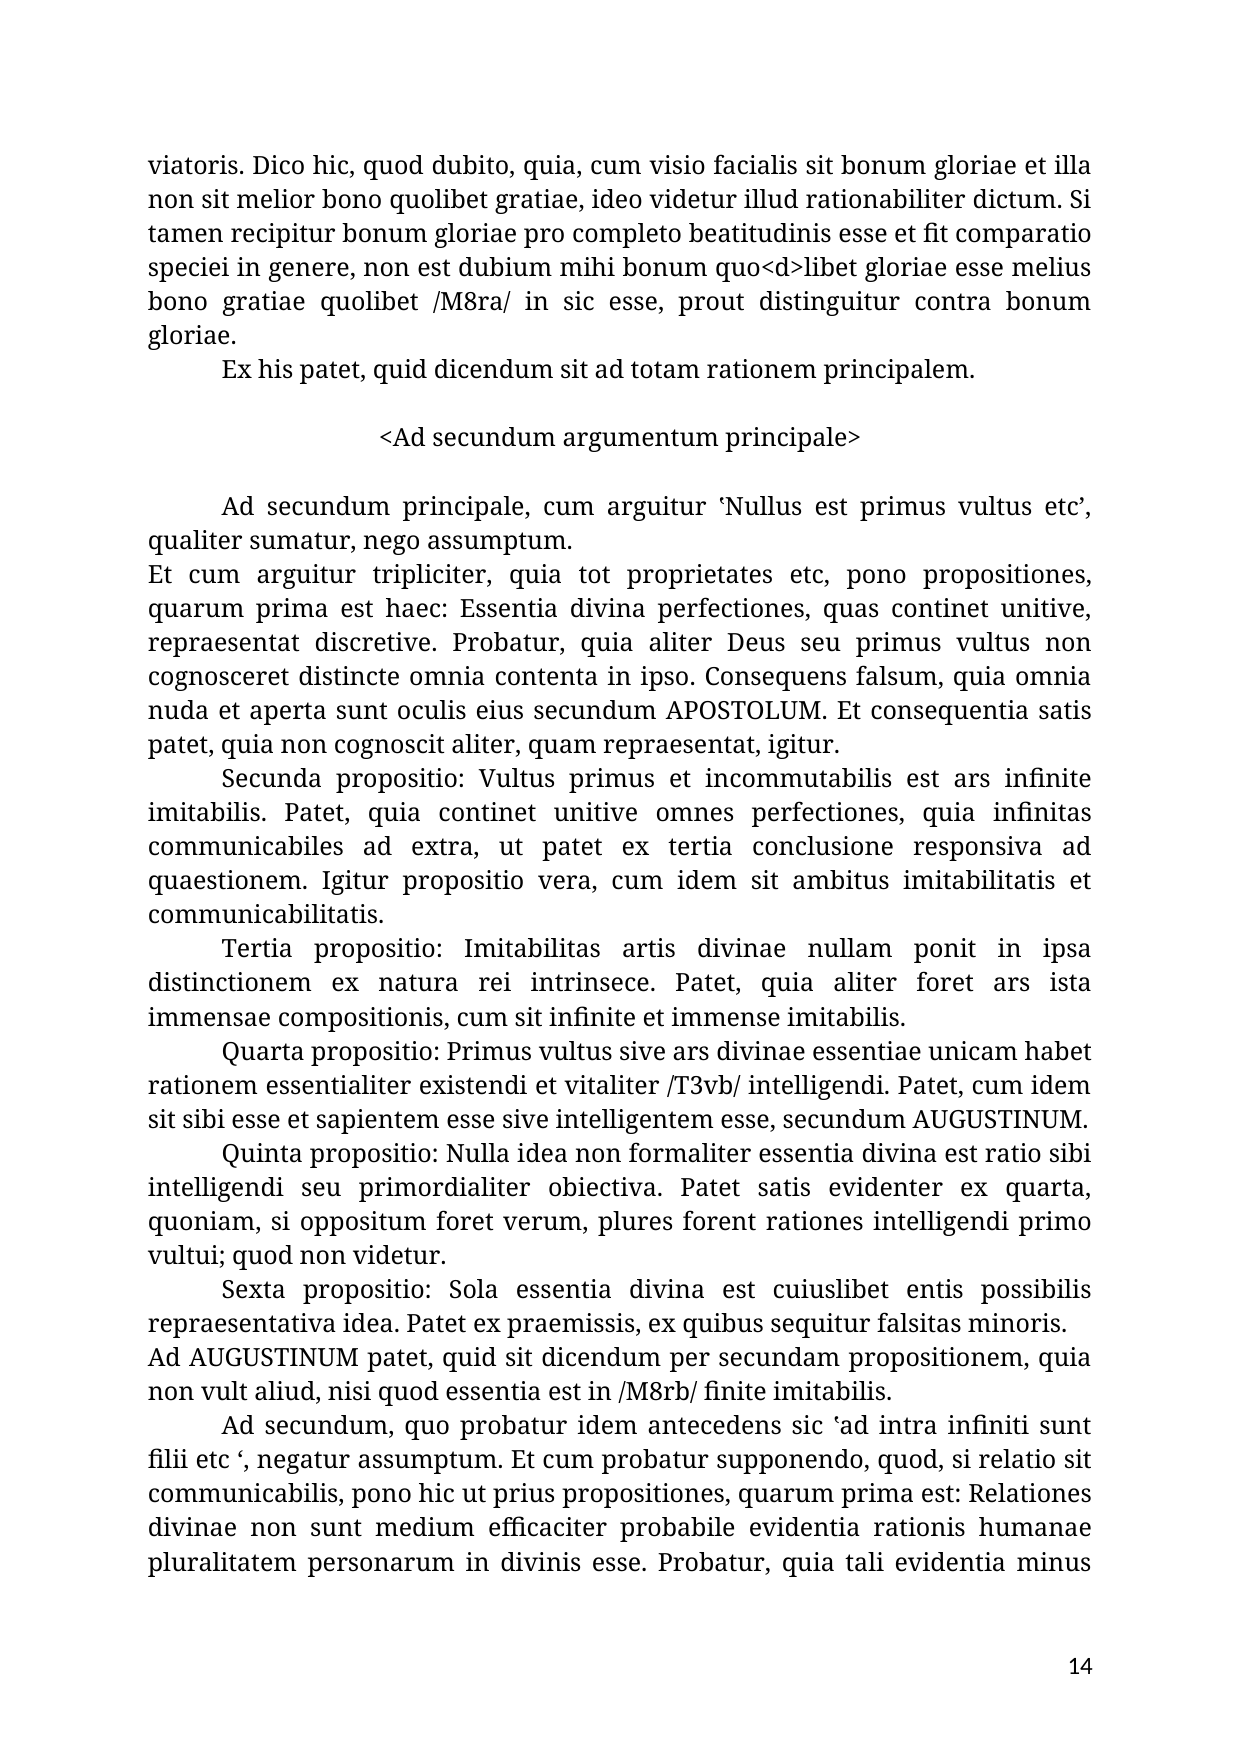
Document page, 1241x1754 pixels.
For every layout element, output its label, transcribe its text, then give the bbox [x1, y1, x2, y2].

text Tertia propositio: Imitabilitas artis divinae nullam ponit in ipsa distinctionem ex natura rei intrinsece. Patet, quia aliter foret ars ista immensae compositionis, cum sit infinite et immense imitabilis. [148, 931, 1093, 1033]
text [148, 148, 1093, 352]
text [148, 1408, 1093, 1578]
text Ad secundum principale, cum arguitur ‛Nullus est primus vultus etc’, qualiter sumatur, nego assumptum. [148, 488, 1093, 556]
text Et cum arguitur tripliciter, quia tot proprietates etc, pono propositiones, quarum prima est haec: Essentia divina perfectiones, quas continet unitive, repraesentat discretive. Probatur, quia aliter Deus seu primus vultus non cognosceret distincte omnia contenta in ipso. Consequens falsum, quia omnia nuda et aperta sunt oculis eius secundum APOSTOLUM. Et consequentia satis patet, quia non cognoscit aliter, quam repraesentat, igitur. [148, 556, 1093, 761]
text Sexta propositio: Sola essentia divina est cuiuslibet entis possibilis repraesentativa idea. Patet ex praemissis, ex quibus sequitur falsitas minoris. [148, 1272, 1093, 1340]
text Secunda propositio: Vultus primus et incommutabilis est ars infinite imitabilis. Patet, quia continet unitive omnes perfectiones, quia infinitas communicabiles ad extra, ut patet ex tertia conclusione responsiva ad quaestionem. Igitur propositio vera, cum idem sit ambitus imitabilitatis et communicabilitatis. [148, 761, 1093, 931]
text Ex his patet, quid dicendum sit ad totam rationem principalem. [148, 352, 1093, 386]
text Quinta propositio: Nulla idea non formaliter essentia divina est ratio sibi intelligendi seu primordialiter obiectiva. Patet satis evidenter ex quarta, quoniam, si oppositum foret verum, plures forent rationes intelligendi primo vultui; quod non videtur. [148, 1135, 1093, 1272]
text Quarta propositio: Primus vultus sive ars divinae essentiae unicam habet rationem essentialiter existendi et vitaliter /T3vb/ intelligendi. Patet, cum idem sit sibi esse et sapientem esse sive intelligentem esse, secundum AUGUSTINUM. [148, 1033, 1093, 1135]
text <Ad secundum argumentum principale> [148, 420, 1093, 454]
text Ad AUGUSTINUM patet, quid sit dicendum per secundam propositionem, quia non vult aliud, nisi quod essentia est in /M8rb/ finite imitabilis. [148, 1340, 1093, 1408]
